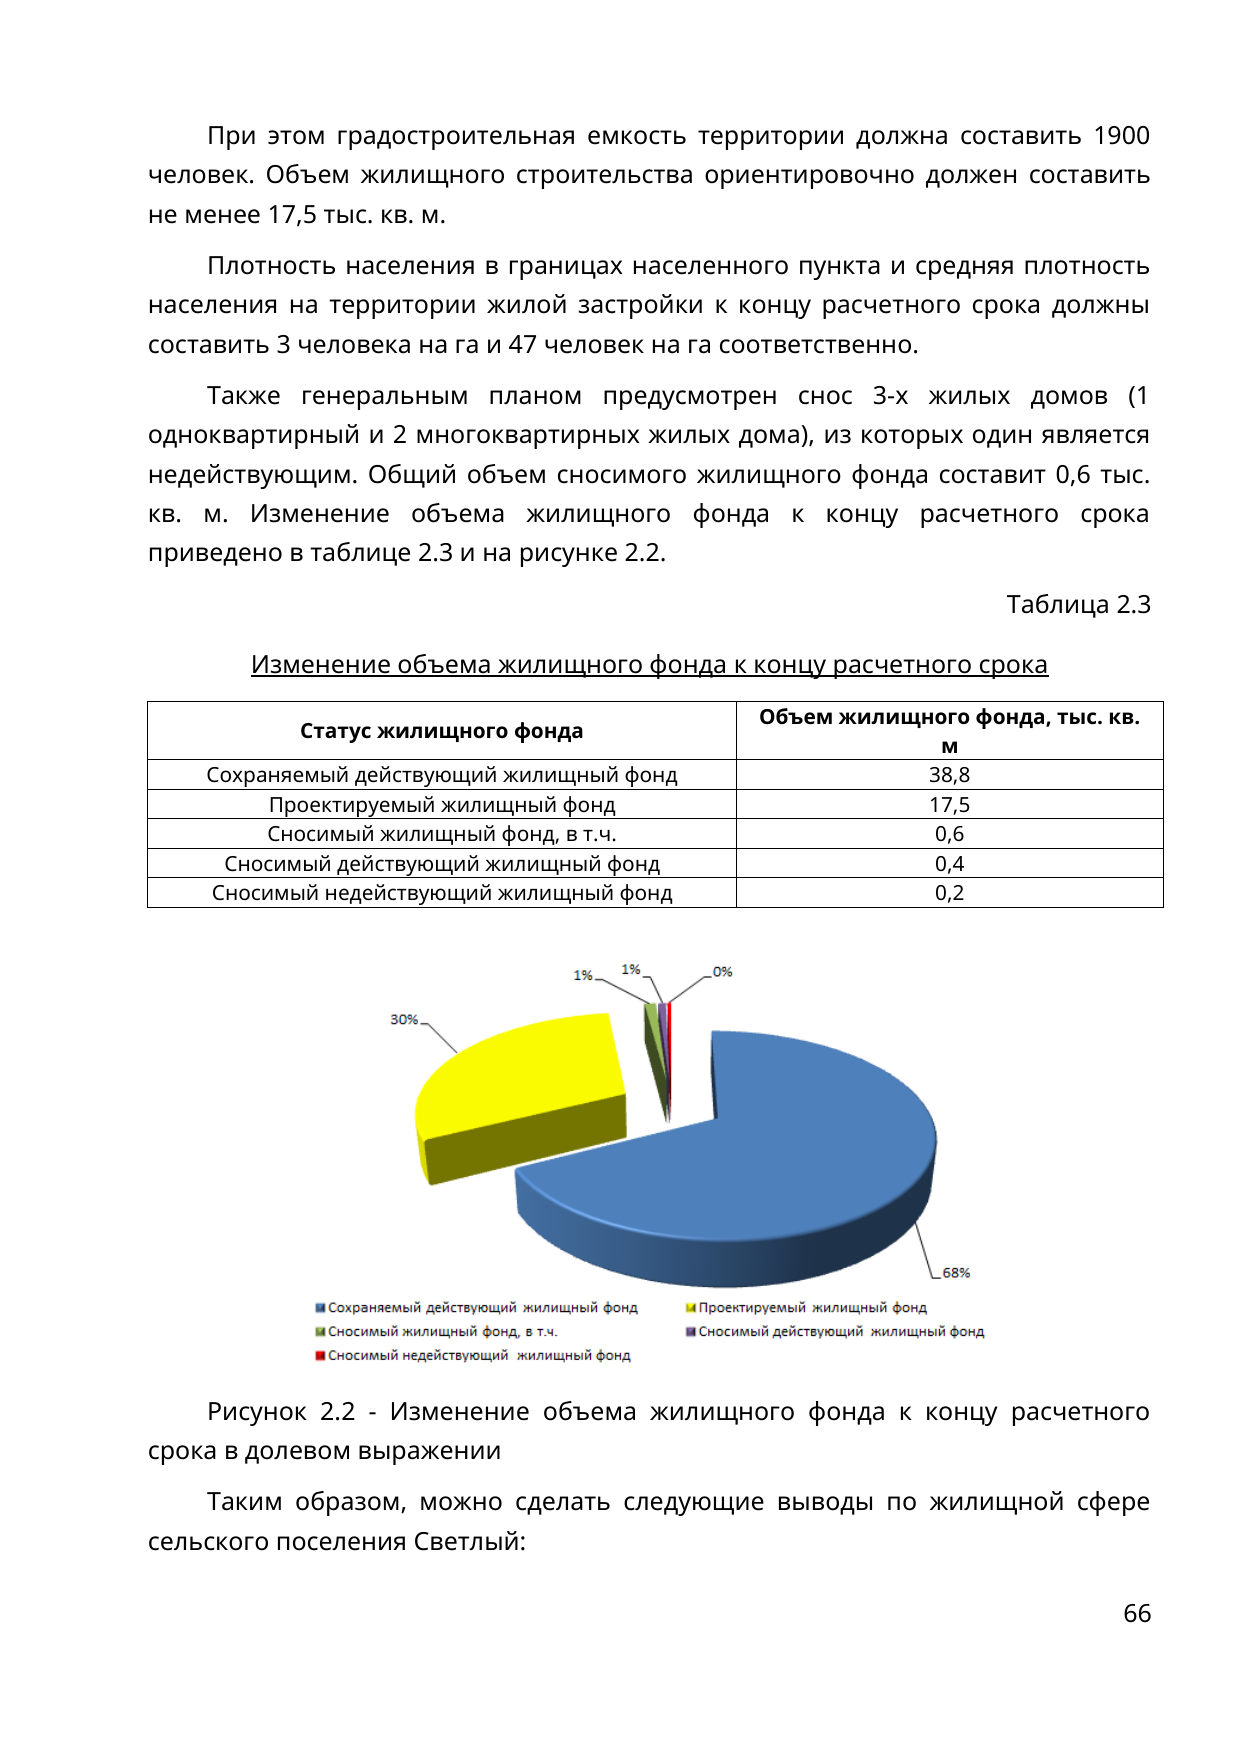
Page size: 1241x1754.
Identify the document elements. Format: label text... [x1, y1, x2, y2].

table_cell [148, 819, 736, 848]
text Таблица 2.3 [148, 586, 1152, 620]
text При этом градостроительная емкость территории должна составить 1900 человек. Объем жилищного строительства ориентировочно должен составить не менее 17,5 тыс. кв. м. [148, 118, 1152, 230]
picture [312, 961, 987, 1368]
text Таким образом, можно сделать следующие выводы по жилищной сфере сельского поселения Светлый: [148, 1484, 1152, 1557]
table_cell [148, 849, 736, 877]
text Изменение объема жилищного фонда к концу расчетного срока [148, 646, 1152, 680]
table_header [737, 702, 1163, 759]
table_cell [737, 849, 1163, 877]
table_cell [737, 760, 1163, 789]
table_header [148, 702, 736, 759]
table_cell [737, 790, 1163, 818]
text Плотность населения в границах населенного пункта и средняя плотность населения на территории жилой застройки к концу расчетного срока должны составить 3 человека на га и 47 человек на га соответственно. [148, 248, 1152, 360]
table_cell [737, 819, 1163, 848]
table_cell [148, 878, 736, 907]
text Также генеральным планом предусмотрен снос 3-х жилых домов (1 одноквартирный и 2 многоквартирных жилых дома), из которых один является недействующим. Общий объем сносимого жилищного фонда составит 0,6 тыс. кв. м. Изменение объема жилищного фонда к концу расчетного срока приведено в таблице 2.3 и на рисунке 2.2. [148, 378, 1152, 569]
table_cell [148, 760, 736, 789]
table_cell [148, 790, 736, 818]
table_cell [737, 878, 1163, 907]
